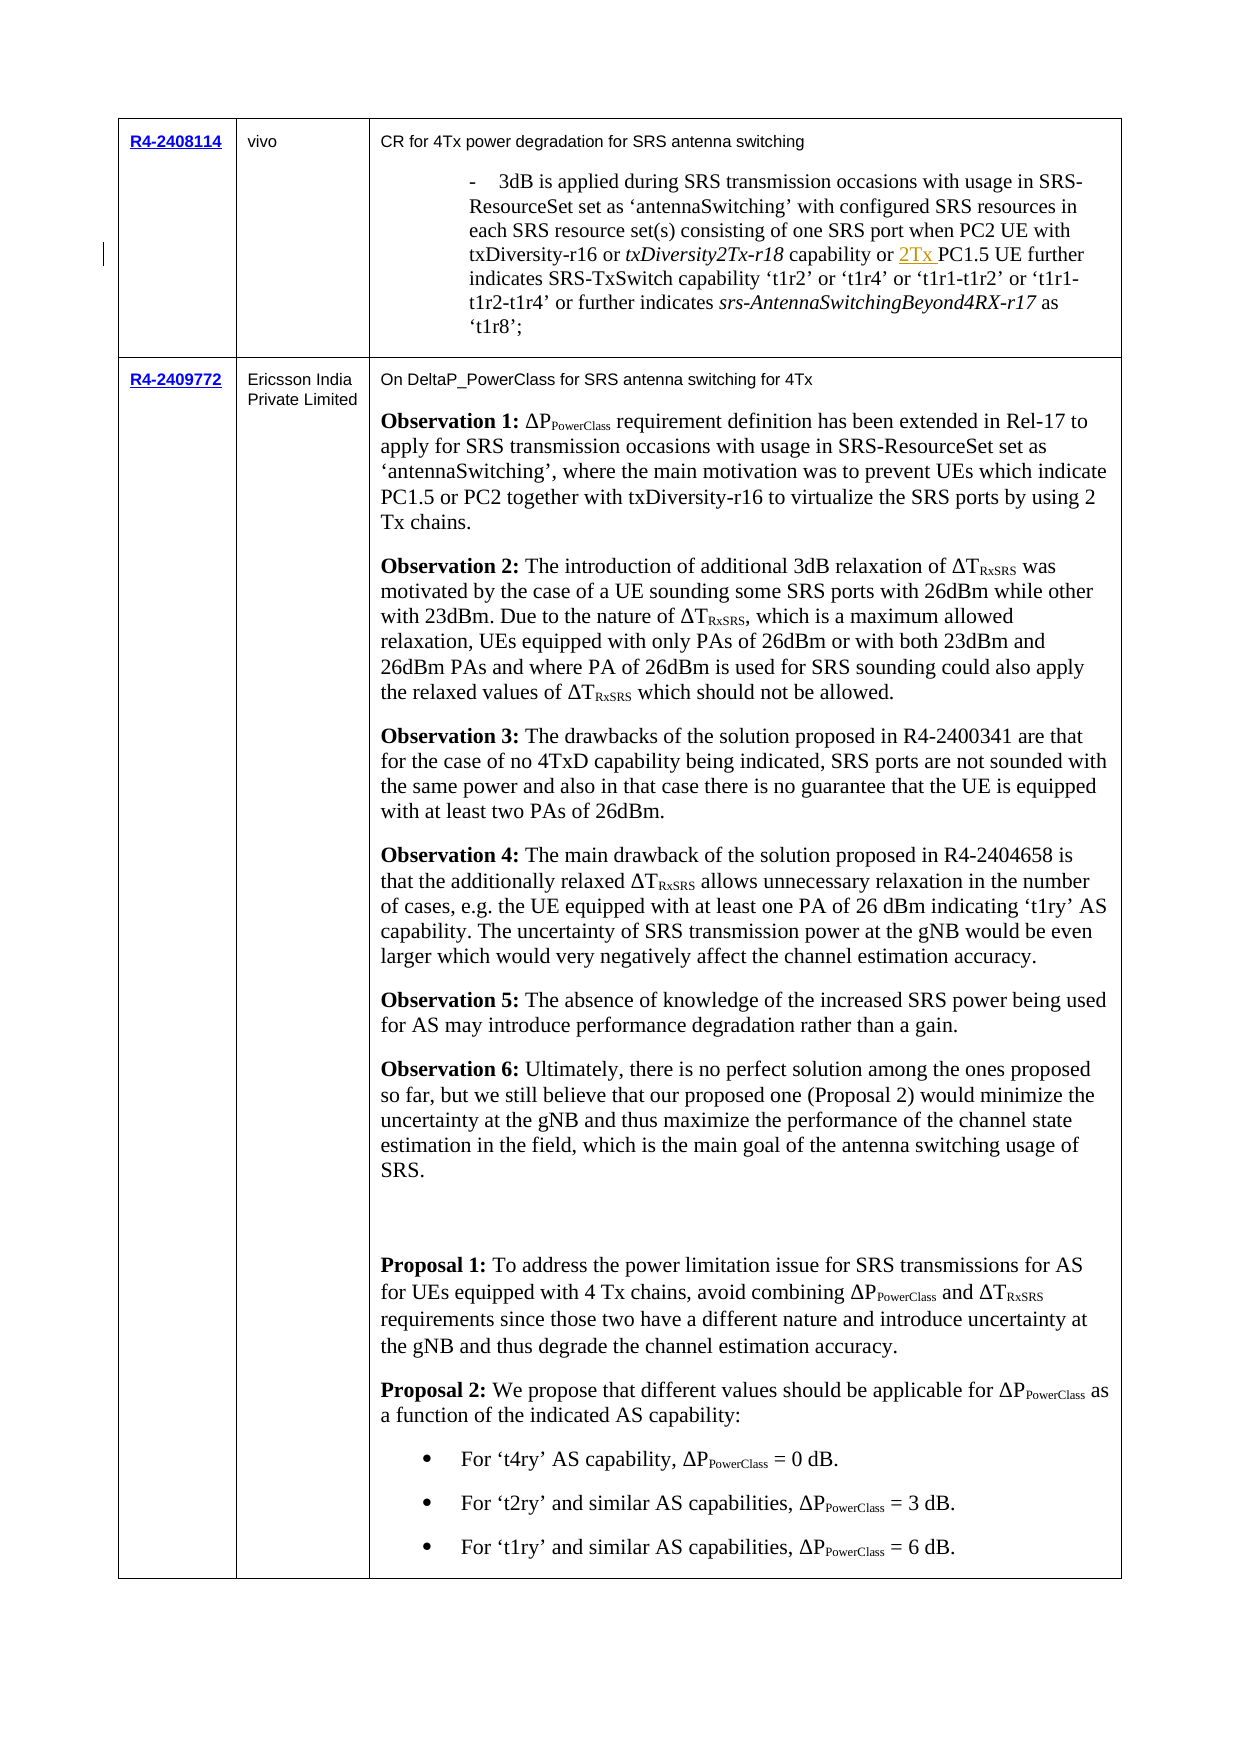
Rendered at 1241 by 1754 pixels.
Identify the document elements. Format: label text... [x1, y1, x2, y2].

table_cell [370, 358, 1121, 1578]
table_cell R4-2408114 [119, 119, 236, 357]
table_cell CR for 4Tx power degradation for SRS antenna switching - 3dB is applied during SRS transmission occasions with usage in SRS-ResourceSet set as ‘antennaSwitching’ with configured SRS resources in each SRS resource set(s) consisting of one SRS port when PC2 UE with txDiversity-r16 or txDiversity2Tx-r18 capability or PC1.5 UE further indicates SRS-TxSwitch capability ‘t1r2’ or ‘t1r4’ or ‘t1r1-t1r2’ or ‘t1r1-t1r2-t1r4’ or further indicates srs-AntennaSwitchingBeyond4RX-r17 as ‘t1r8’; [370, 119, 1121, 357]
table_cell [237, 358, 369, 1578]
table_cell R4-2409772 [119, 358, 236, 1578]
table_cell vivo [237, 119, 369, 357]
